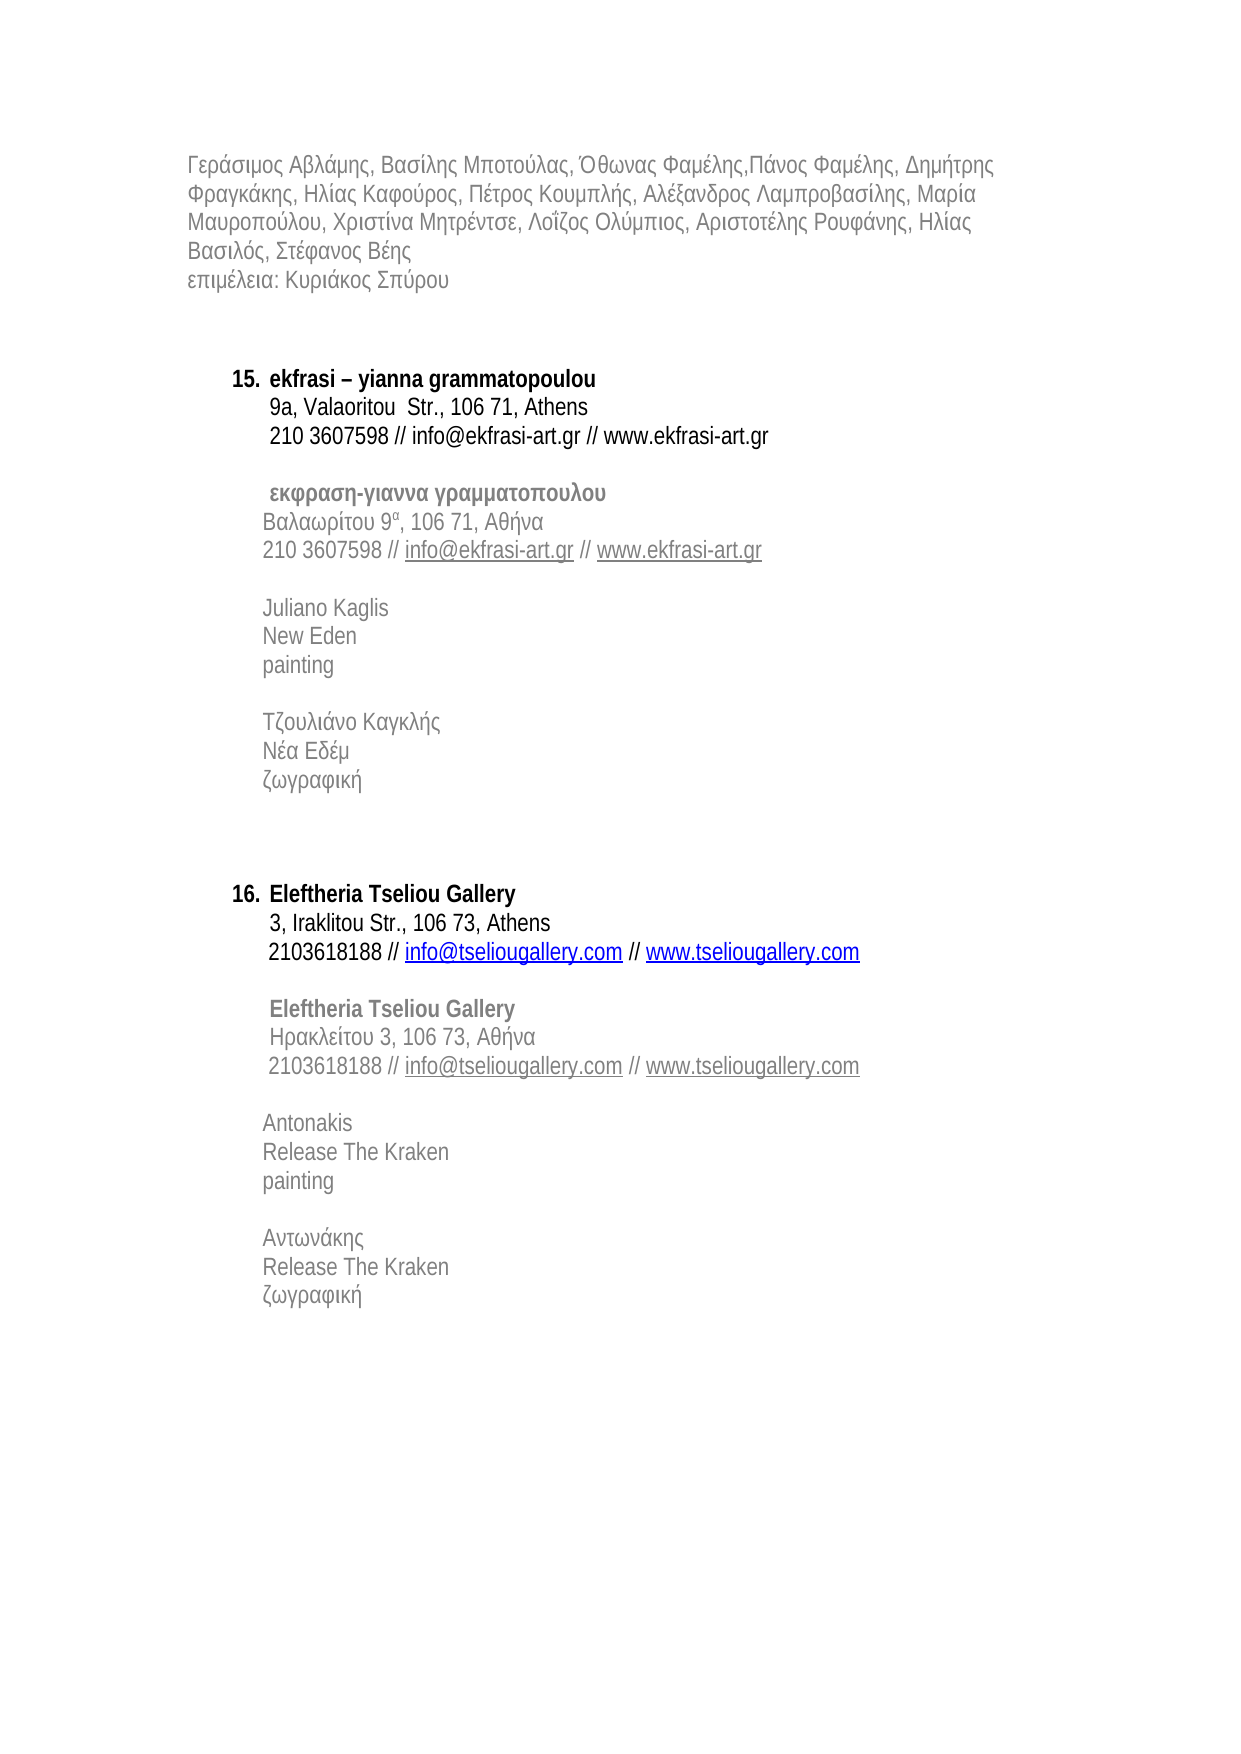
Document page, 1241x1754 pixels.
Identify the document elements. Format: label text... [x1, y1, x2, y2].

list 210 3607598 // info@ekfrasi-art.gr // www.ekfrasi-art.gr Juliano Kaglis [262, 535, 1053, 621]
list Release The Kraken painting Αντωνάκης [262, 1137, 1053, 1252]
list 2103618188 // info@tseliougallery.com // www.tseliougallery.com Antonakis [262, 1051, 1053, 1137]
list Eleftheria Tseliou Gallery [232, 879, 1053, 908]
list 2103618188 // info@tseliougallery.com // www.tseliougallery.com [262, 936, 1053, 965]
list Ηρακλείτου 3, 106 73, Αθήνα [269, 1022, 1053, 1051]
list 3, Iraklitou Str., 106 73, Athens [269, 908, 1053, 936]
list Βαλαωρίτου 9α, 106 71, Αθήνα [262, 507, 1053, 535]
list New Eden [262, 621, 1053, 650]
list εκφραση-γιαννα γραμματοπουλου [269, 449, 1053, 507]
list painting Τζουλιάνο Καγκλής Νέα Εδέμ ζωγραφική [262, 650, 1053, 793]
list Release The Kraken ζωγραφική [262, 1252, 1053, 1338]
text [187, 150, 1053, 293]
list Eleftheria Tseliou Gallery [269, 994, 1053, 1022]
list ekfrasi – yianna grammatopoulou 9a, Valaoritou Str., 106 71, Athens 210 3607598 // info@ekfrasi-art.gr // www.ekfrasi-art.gr [232, 363, 1053, 449]
